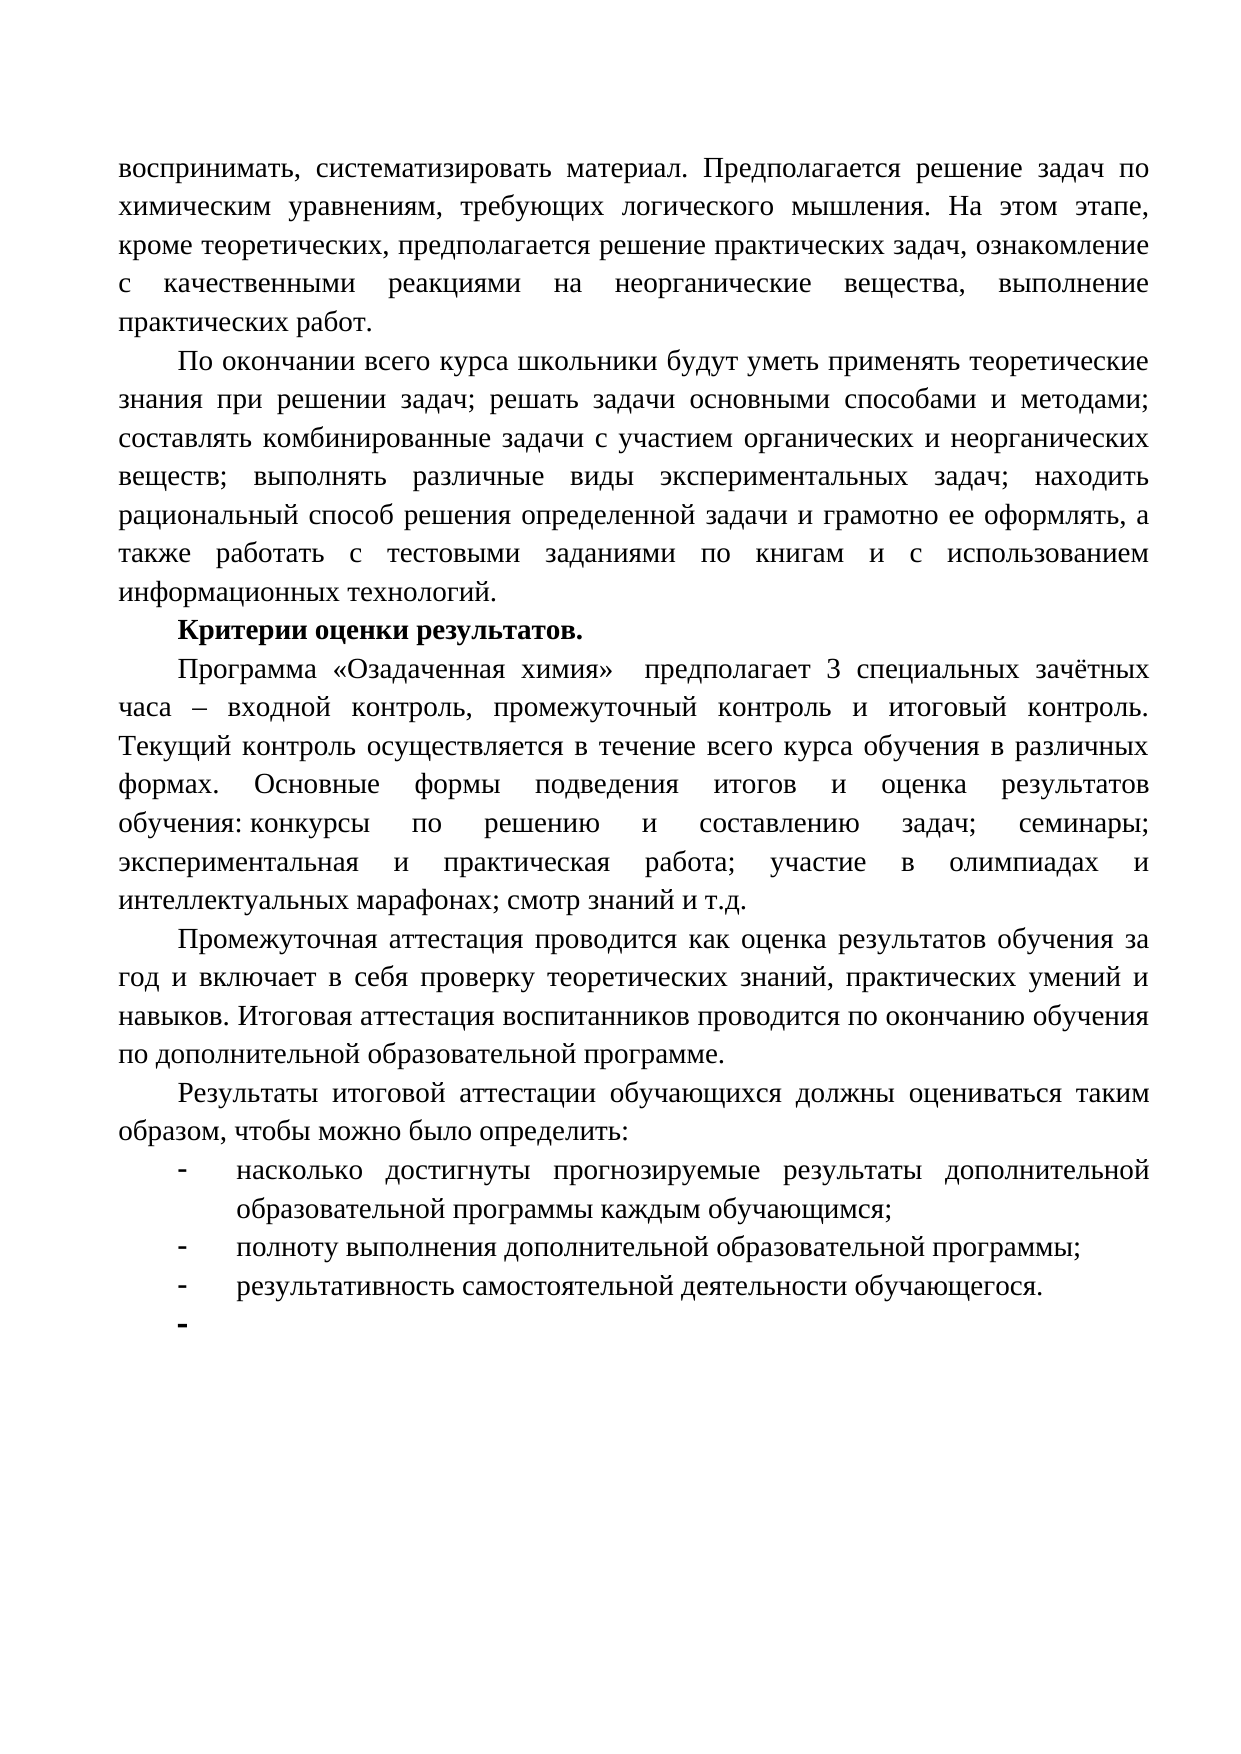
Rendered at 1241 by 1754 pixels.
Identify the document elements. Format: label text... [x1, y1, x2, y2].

text По окончании всего курса школьники будут уметь применять теоретические знания при решении задач; решать задачи основными способами и методами; составлять комбинированные задачи с участием органических и неорганических веществ; выполнять различные виды экспериментальных задач; находить рациональный способ решения определенной задачи и грамотно ее оформлять, а также работать с тестовыми заданиями по книгам и с использованием информационных технологий. [118, 343, 1150, 607]
list насколько достигнуты прогнозируемые результаты дополнительной образовательной программы каждым обучающимся; [177, 1152, 1150, 1224]
text Программа «Озадаченная химия» предполагает 3 специальных зачётных часа – входной контроль, промежуточный контроль и итоговый контроль. Текущий контроль осуществляется в течение всего курса обучения в различных формах. Основные формы подведения итогов и оценка результатов обучения: конкурсы по решению и составлению задач; семинары; экспериментальная и практическая работа; участие в олимпиадах и интеллектуальных марафонах; смотр знаний и т.д. [118, 651, 1150, 916]
list результативность самостоятельной деятельности обучающегося. [177, 1268, 1150, 1302]
text Промежуточная аттестация проводится как оценка результатов обучения за год и включает в себя проверку теоретических знаний, практических умений и навыков. Итоговая аттестация воспитанников проводится по окончанию обучения по дополнительной образовательной программе. [118, 921, 1150, 1070]
text Результаты итоговой аттестации обучающихся должны оцениваться таким образом, чтобы можно было определить: [118, 1075, 1150, 1147]
list полноту выполнения дополнительной образовательной программы; [177, 1229, 1150, 1263]
list Критерии оценки результатов. [118, 612, 1150, 646]
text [118, 150, 1150, 338]
